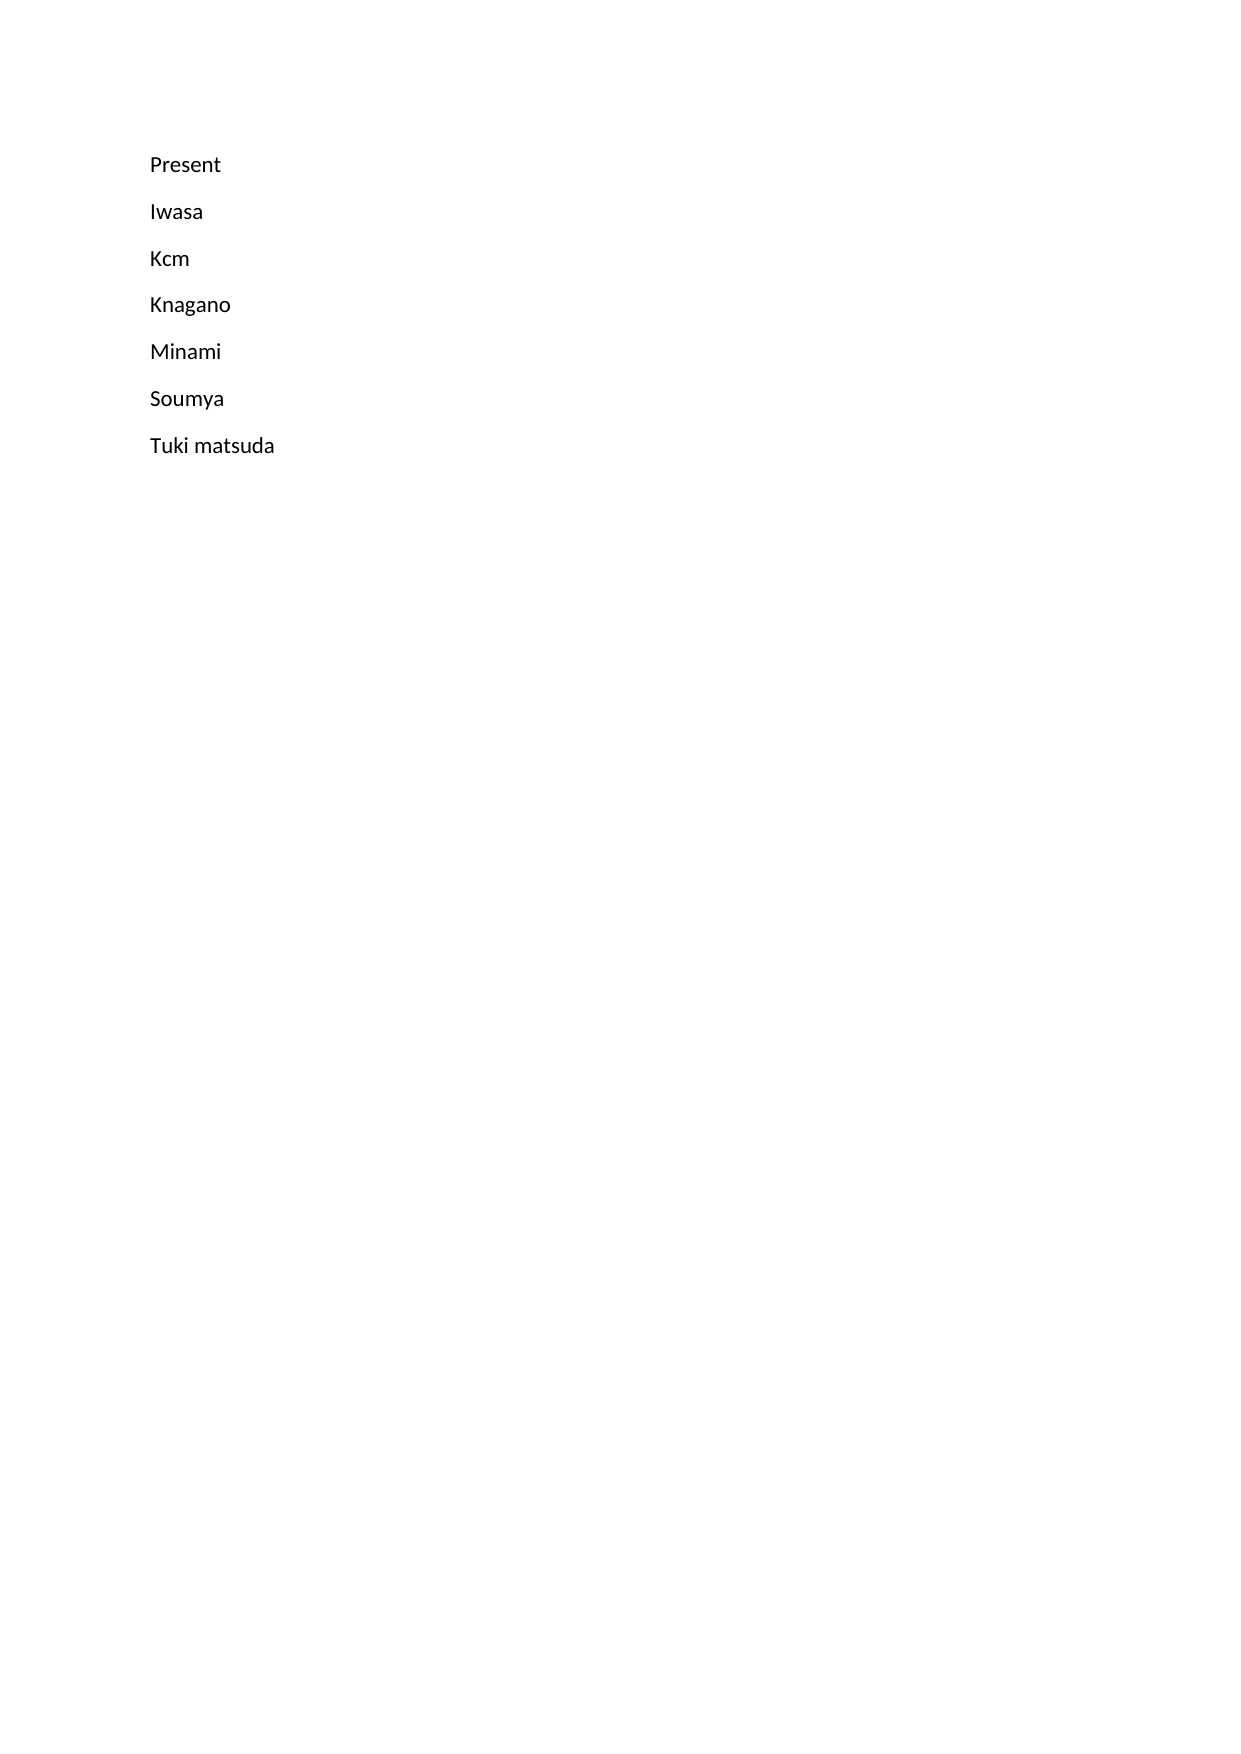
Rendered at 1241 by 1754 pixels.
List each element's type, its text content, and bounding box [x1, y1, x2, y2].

text Iwasa [150, 197, 1090, 225]
text Soumya [150, 384, 1090, 412]
text Knagano [150, 291, 1090, 319]
text Present [150, 150, 1090, 178]
text Tuki matsuda [150, 431, 1090, 459]
text Minami [150, 337, 1090, 366]
text Kcm [150, 244, 1090, 272]
